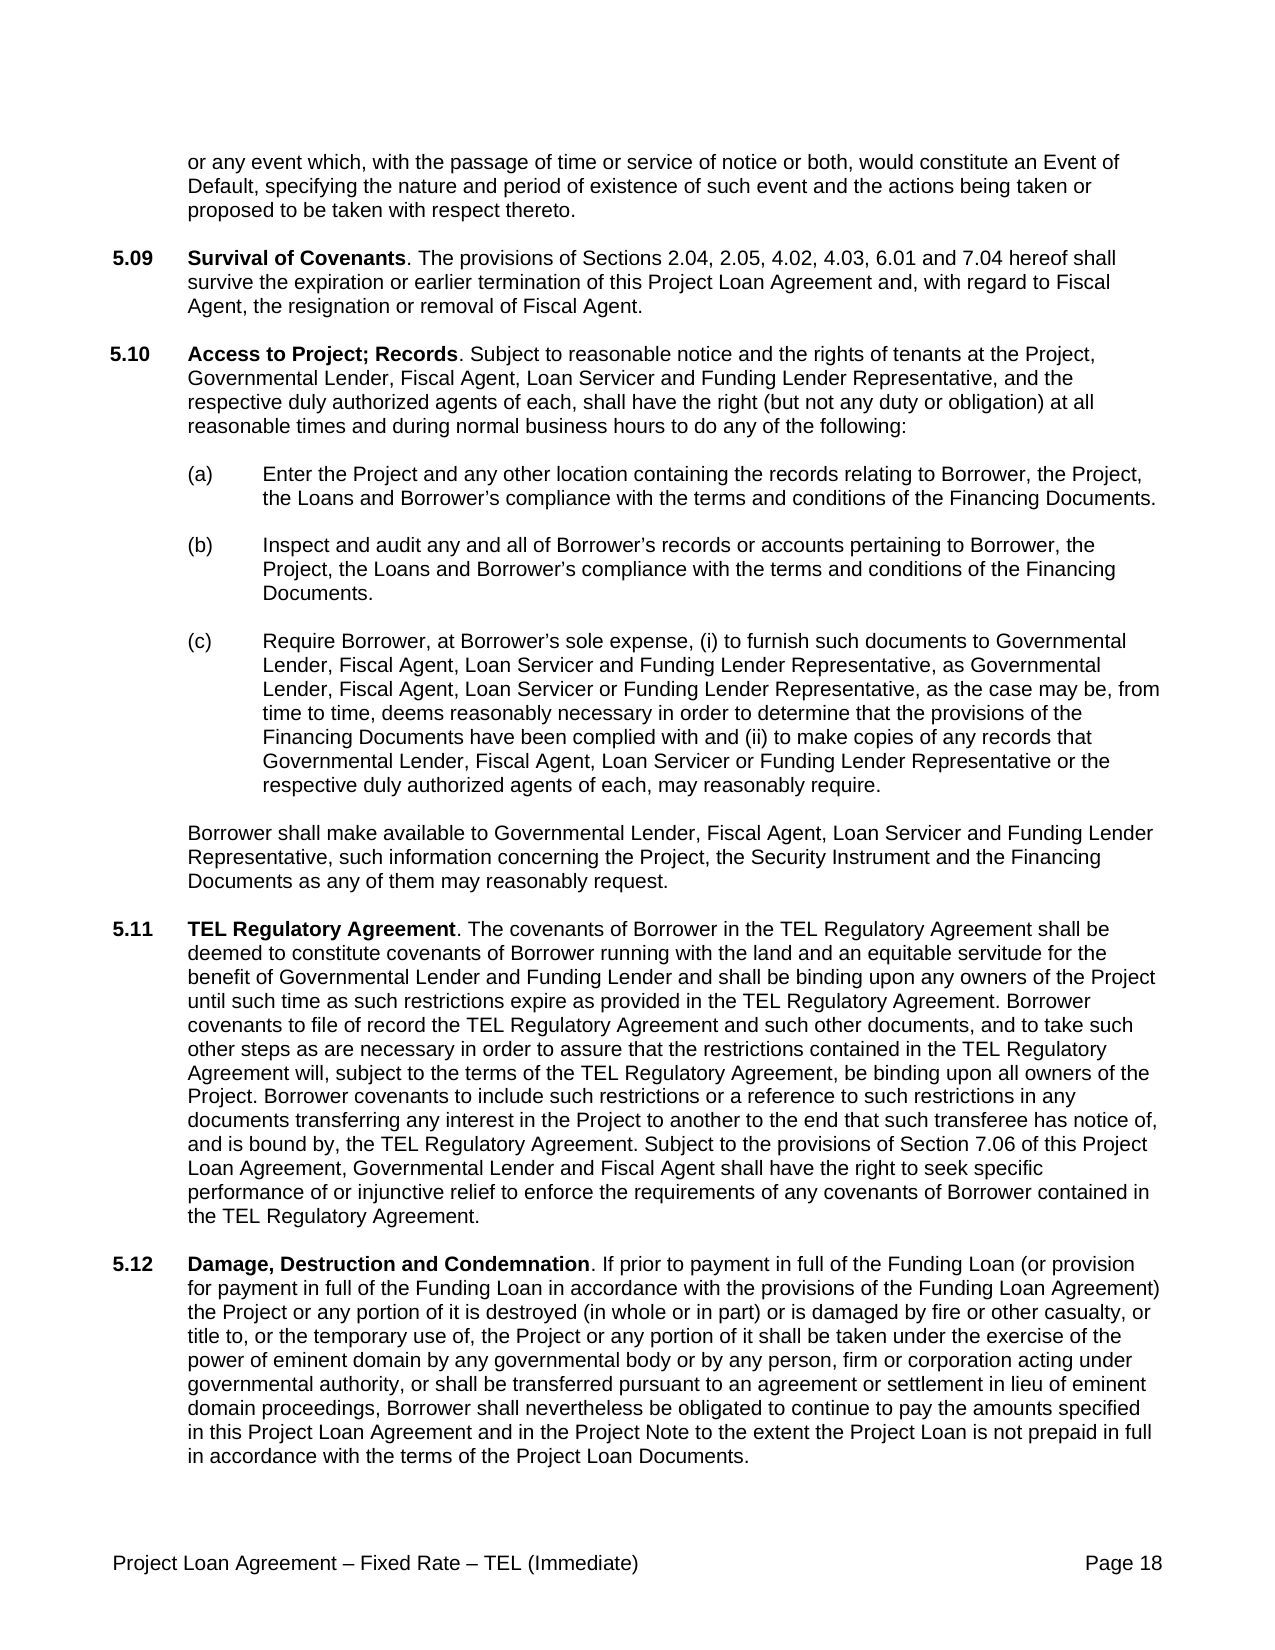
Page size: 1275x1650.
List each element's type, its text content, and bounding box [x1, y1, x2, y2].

text 5.12 Damage, Destruction and Condemnation. If prior to payment in full of the Funding Loan (or provision for payment in full of the Funding Loan in accordance with the provisions of the Funding Loan Agreement) the Project or any portion of it is destroyed (in whole or in part) or is damaged by fire or other casualty, or title to, or the temporary use of, the Project or any portion of it shall be taken under the exercise of the power of eminent domain by any governmental body or by any person, firm or corporation acting under governmental authority, or shall be transferred pursuant to an agreement or settlement in lieu of eminent domain proceedings, Borrower shall nevertheless be obligated to continue to pay the amounts specified in this Project Loan Agreement and in the Project Note to the extent the Project Loan is not prepaid in full in accordance with the terms of the Project Loan Documents. [112, 1252, 1162, 1468]
text Borrower shall make available to Governmental Lender, Fiscal Agent, Loan Servicer and Funding Lender Representative, such information concerning the Project, the Security Instrument and the Financing Documents as any of them may reasonably request. [187, 821, 1162, 893]
text 5.11 TEL Regulatory Agreement. The covenants of Borrower in the TEL Regulatory Agreement shall be deemed to constitute covenants of Borrower running with the land and an equitable servitude for the benefit of Governmental Lender and Funding Lender and shall be binding upon any owners of the Project until such time as such restrictions expire as provided in the TEL Regulatory Agreement. Borrower covenants to file of record the TEL Regulatory Agreement and such other documents, and to take such other steps as are necessary in order to assure that the restrictions contained in the TEL Regulatory Agreement will, subject to the terms of the TEL Regulatory Agreement, be binding upon all owners of the Project. Borrower covenants to include such restrictions or a reference to such restrictions in any documents transferring any interest in the Project to another to the end that such transferee has notice of, and is bound by, the TEL Regulatory Agreement. Subject to the provisions of Section 7.06 of this Project Loan Agreement, Governmental Lender and Fiscal Agent shall have the right to seek specific performance of or injunctive relief to enforce the requirements of any covenants of Borrower contained in the TEL Regulatory Agreement. [112, 917, 1162, 1228]
text 5.09 Survival of Covenants. The provisions of Sections 2.04, 2.05, 4.02, 4.03, 6.01 and 7.04 hereof shall survive the expiration or earlier termination of this Project Loan Agreement and, with regard to Fiscal Agent, the resignation or removal of Fiscal Agent. [112, 246, 1162, 318]
text (c) Require Borrower, at Borrower’s sole expense, (i) to furnish such documents to Governmental Lender, Fiscal Agent, Loan Servicer and Funding Lender Representative, as Governmental Lender, Fiscal Agent, Loan Servicer or Funding Lender Representative, as the case may be, from time to time, deems reasonably necessary in order to determine that the provisions of the Financing Documents have been complied with and (ii) to make copies of any records that Governmental Lender, Fiscal Agent, Loan Servicer or Funding Lender Representative or the respective duly authorized agents of each, may reasonably require. [187, 629, 1162, 797]
text (b) Inspect and audit any and all of Borrower’s records or accounts pertaining to Borrower, the Project, the Loans and Borrower’s compliance with the terms and conditions of the Financing Documents. [187, 533, 1162, 605]
text (a) Enter the Project and any other location containing the records relating to Borrower, the Project, the Loans and Borrower’s compliance with the terms and conditions of the Financing Documents. [187, 461, 1162, 509]
text 5.10 Access to Project; Records. Subject to reasonable notice and the rights of tenants at the Project, Governmental Lender, Fiscal Agent, Loan Servicer and Funding Lender Representative, and the respective duly authorized agents of each, shall have the right (but not any duty or obligation) at all reasonable times and during normal business hours to do any of the following: [109, 342, 1162, 437]
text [112, 150, 1162, 222]
